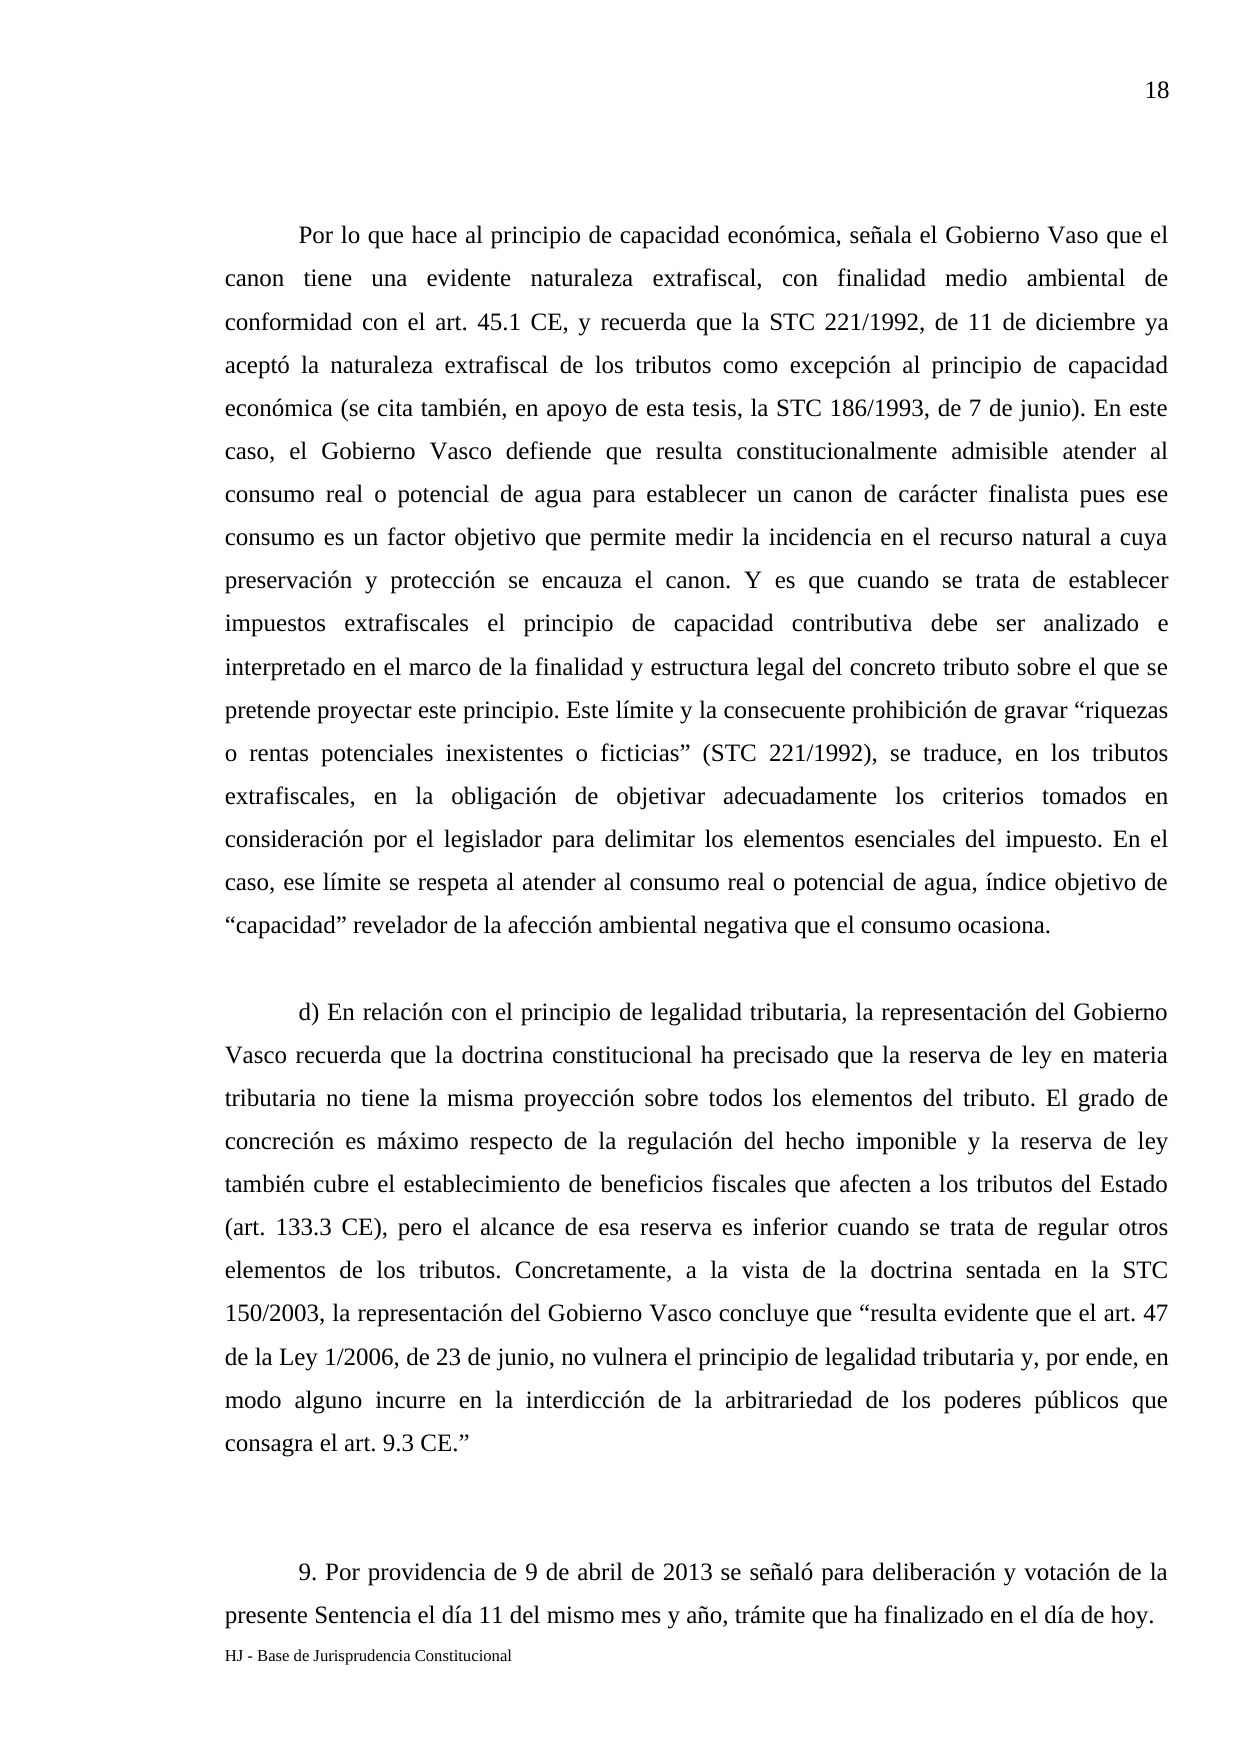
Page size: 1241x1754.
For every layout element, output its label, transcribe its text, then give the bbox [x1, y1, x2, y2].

text Por lo que hace al principio de capacidad económica, señala el Gobierno Vaso que el canon tiene una evidente naturaleza extrafiscal, con finalidad medio ambiental de conformidad con el art. 45.1 CE, y recuerda que la STC 221/1992, de 11 de diciembre ya aceptó la naturaleza extrafiscal de los tributos como excepción al principio de capacidad económica (se cita también, en apoyo de esta tesis, la STC 186/1993, de 7 de junio). En este caso, el Gobierno Vasco defiende que resulta constitucionalmente admisible atender al consumo real o potencial de agua para establecer un canon de carácter finalista pues ese consumo es un factor objetivo que permite medir la incidencia en el recurso natural a cuya preservación y protección se encauza el canon. Y es que cuando se trata de establecer impuestos extrafiscales el principio de capacidad contributiva debe ser analizado e interpretado en el marco de la finalidad y estructura legal del concreto tributo sobre el que se pretende proyectar este principio. Este límite y la consecuente prohibición de gravar “riquezas o rentas potenciales inexistentes o ficticias” (STC 221/1992), se traduce, en los tributos extrafiscales, en la obligación de objetivar adecuadamente los criterios tomados en consideración por el legislador para delimitar los elementos esenciales del impuesto. En el caso, ese límite se respeta al atender al consumo real o potencial de agua, índice objetivo de “capacidad” revelador de la afección ambiental negativa que el consumo ocasiona. [224, 220, 1169, 939]
text 9. Por providencia de 9 de abril de 2013 se señaló para deliberación y votación de la presente Sentencia el día 11 del mismo mes y año, trámite que ha finalizado en el día de hoy. [224, 1557, 1169, 1629]
text d) En relación con el principio de legalidad tributaria, la representación del Gobierno Vasco recuerda que la doctrina constitucional ha precisado que la reserva de ley en materia tributaria no tiene la misma proyección sobre todos los elementos del tributo. El grado de concreción es máximo respecto de la regulación del hecho imponible y la reserva de ley también cubre el establecimiento de beneficios fiscales que afecten a los tributos del Estado (art. 133.3 CE), pero el alcance de esa reserva es inferior cuando se trata de regular otros elementos de los tributos. Concretamente, a la vista de la doctrina sentada en la STC 150/2003, la representación del Gobierno Vasco concluye que “resulta evidente que el art. 47 de la Ley 1/2006, de 23 de junio, no vulnera el principio de legalidad tributaria y, por ende, en modo alguno incurre en la interdicción de la arbitrariedad de los poderes públicos que consagra el art. 9.3 CE.” [224, 997, 1169, 1457]
